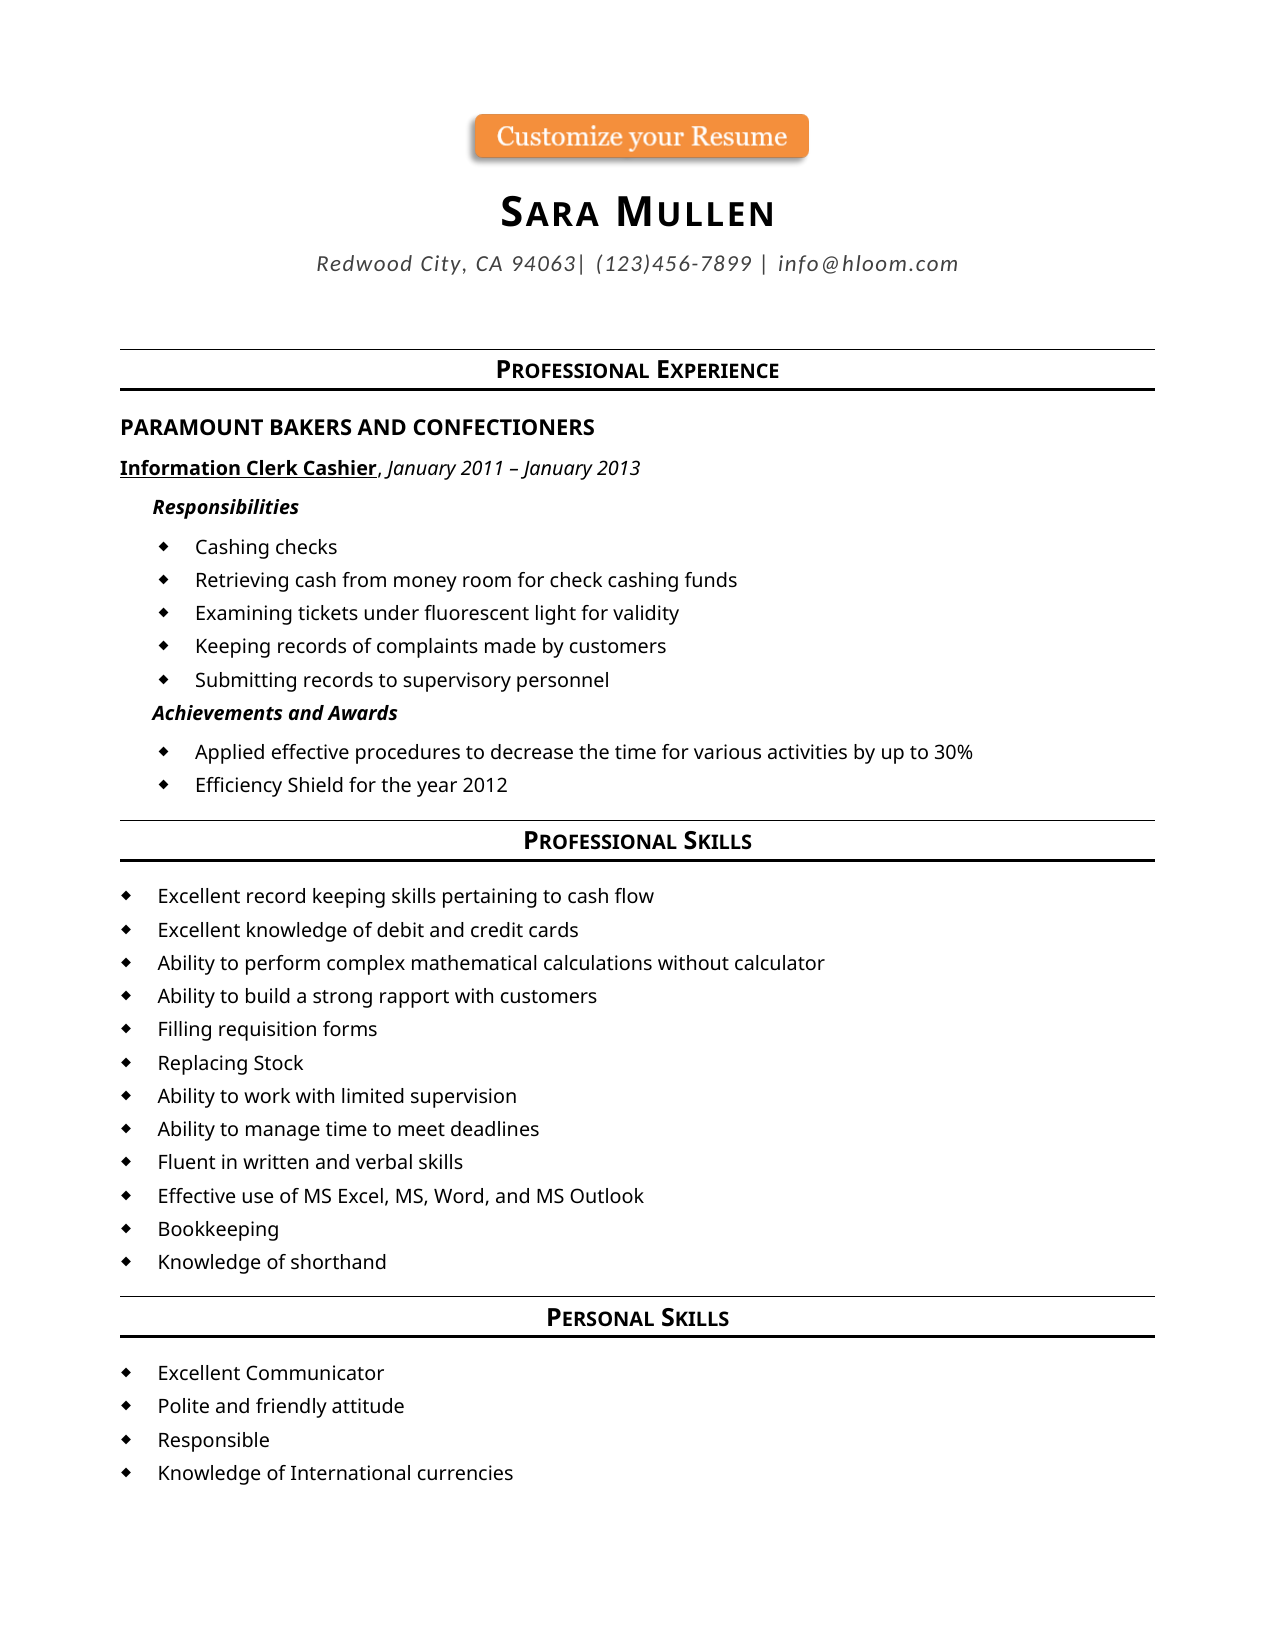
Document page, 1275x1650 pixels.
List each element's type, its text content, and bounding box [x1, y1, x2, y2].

list Submitting records to supervisory personnel [157, 666, 1155, 693]
list Excellent record keeping skills pertaining to cash flow [120, 883, 1155, 910]
subtitle Professional Experience [120, 350, 1155, 388]
list Keeping records of complaints made by customers [157, 633, 1155, 659]
text Sara Mullen [120, 107, 1155, 238]
picture [462, 106, 813, 182]
list Ability to work with limited supervision [120, 1082, 1155, 1109]
list Excellent knowledge of debit and credit cards [120, 916, 1155, 943]
list Knowledge of International currencies [120, 1459, 1155, 1486]
list Examining tickets under fluorescent light for validity [157, 599, 1155, 626]
subtitle Responsibilities [152, 493, 1155, 520]
list Ability to perform complex mathematical calculations without calculator [120, 949, 1155, 976]
list Retrieving cash from money room for check cashing funds [157, 566, 1155, 593]
subtitle Professional Skills [120, 821, 1155, 859]
list Cashing checks [157, 533, 1155, 560]
subtitle Redwood City, CA 94063| (123)456-7899 | info@hloom.com [120, 249, 1155, 277]
list Effective use of MS Excel, MS, Word, and MS Outlook [120, 1182, 1155, 1209]
text Information Clerk Cashier, January 2011 – January 2013 [120, 454, 1155, 481]
list Polite and friendly attitude [120, 1393, 1155, 1419]
list Ability to manage time to meet deadlines [120, 1115, 1155, 1142]
list Filling requisition forms [120, 1016, 1155, 1043]
list Applied effective procedures to decrease the time for various activities by up to 30% [157, 738, 1155, 766]
list Bookkeeping [120, 1215, 1155, 1242]
list Fluent in written and verbal skills [120, 1149, 1155, 1176]
subtitle Personal Skills [120, 1297, 1155, 1335]
list Excellent Communicator [120, 1359, 1155, 1386]
subtitle Paramount Bakers and Confectioners [120, 412, 1155, 441]
subtitle Achievements and Awards [152, 699, 1155, 726]
list Ability to build a strong rapport with customers [120, 982, 1155, 1009]
list Replacing Stock [120, 1049, 1155, 1076]
list Knowledge of shorthand [120, 1248, 1155, 1275]
list Efficiency Shield for the year 2012 [157, 772, 1155, 799]
list Responsible [120, 1426, 1155, 1453]
